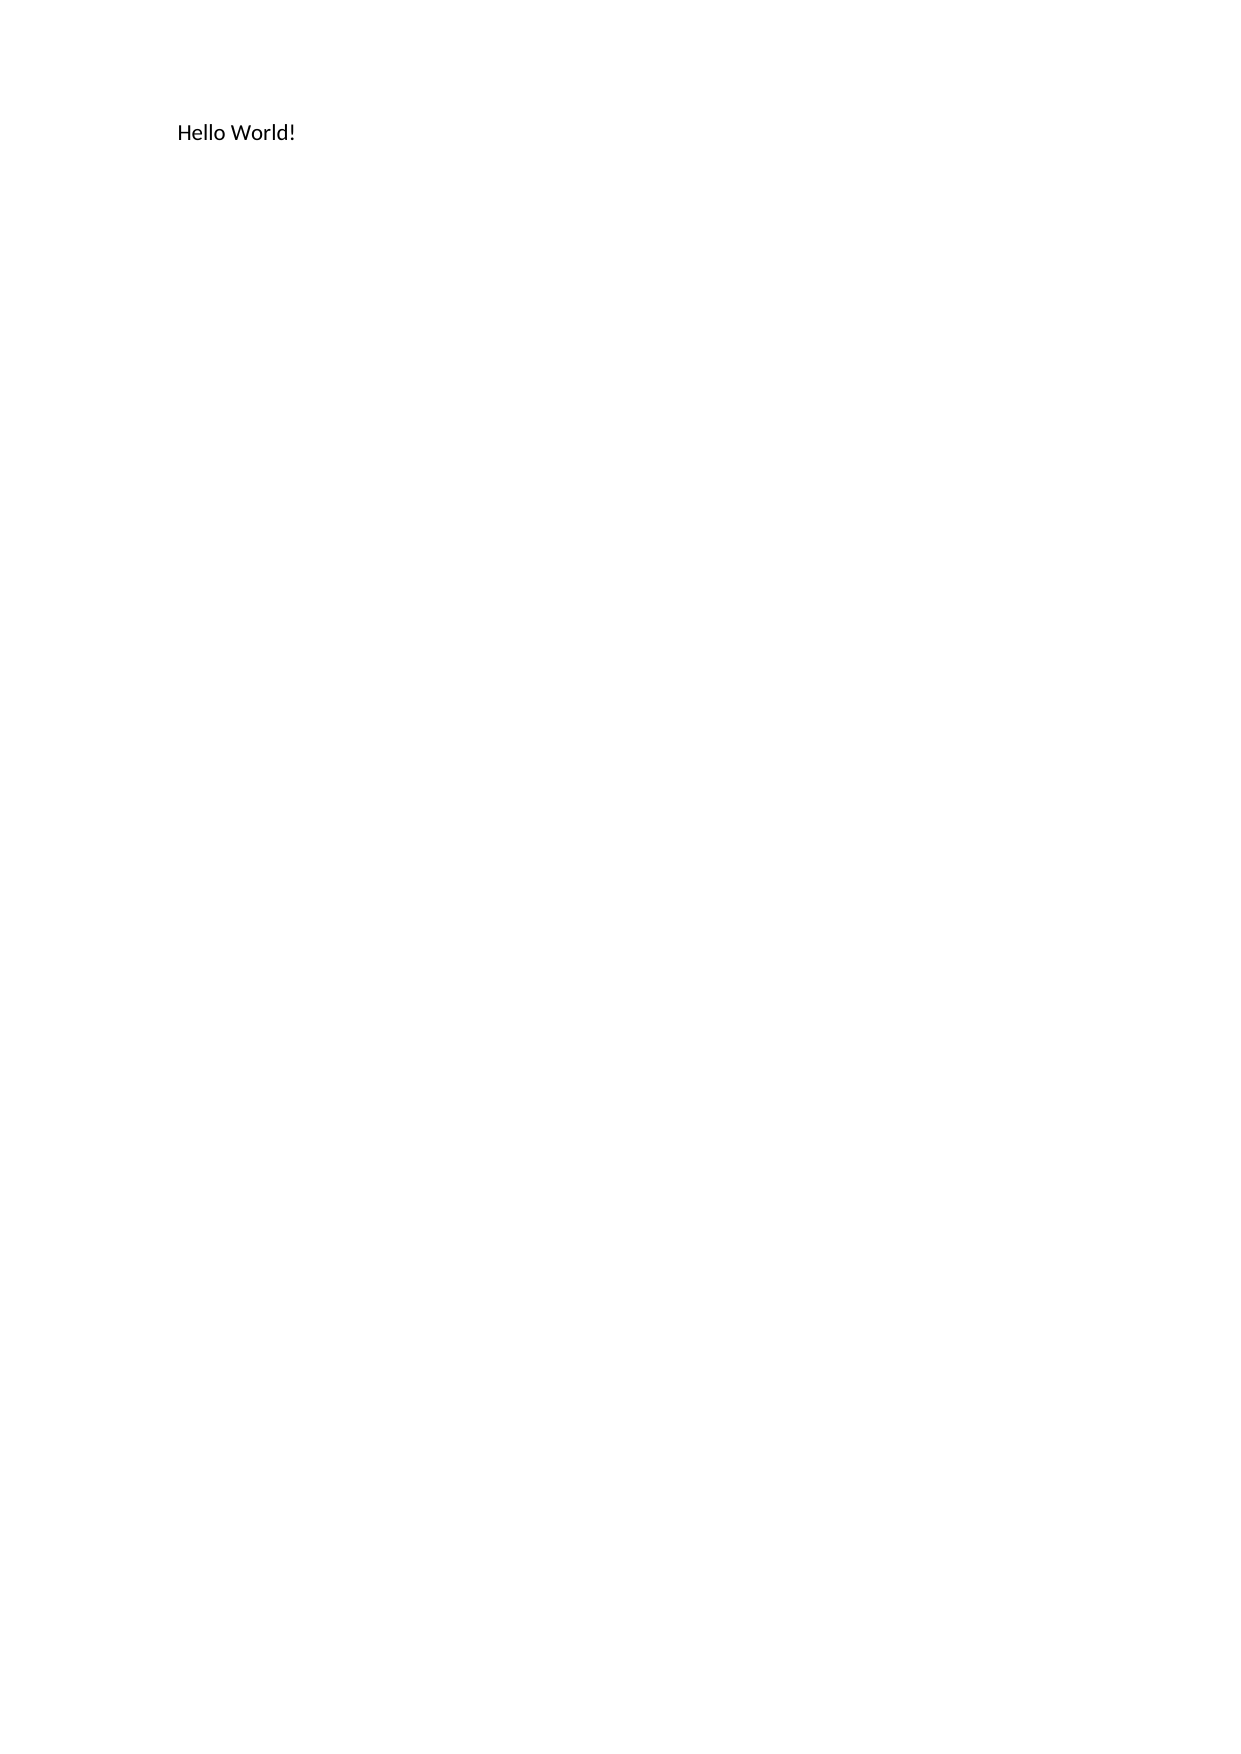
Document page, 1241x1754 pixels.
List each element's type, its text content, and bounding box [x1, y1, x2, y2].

text Hello World! [177, 118, 1152, 146]
